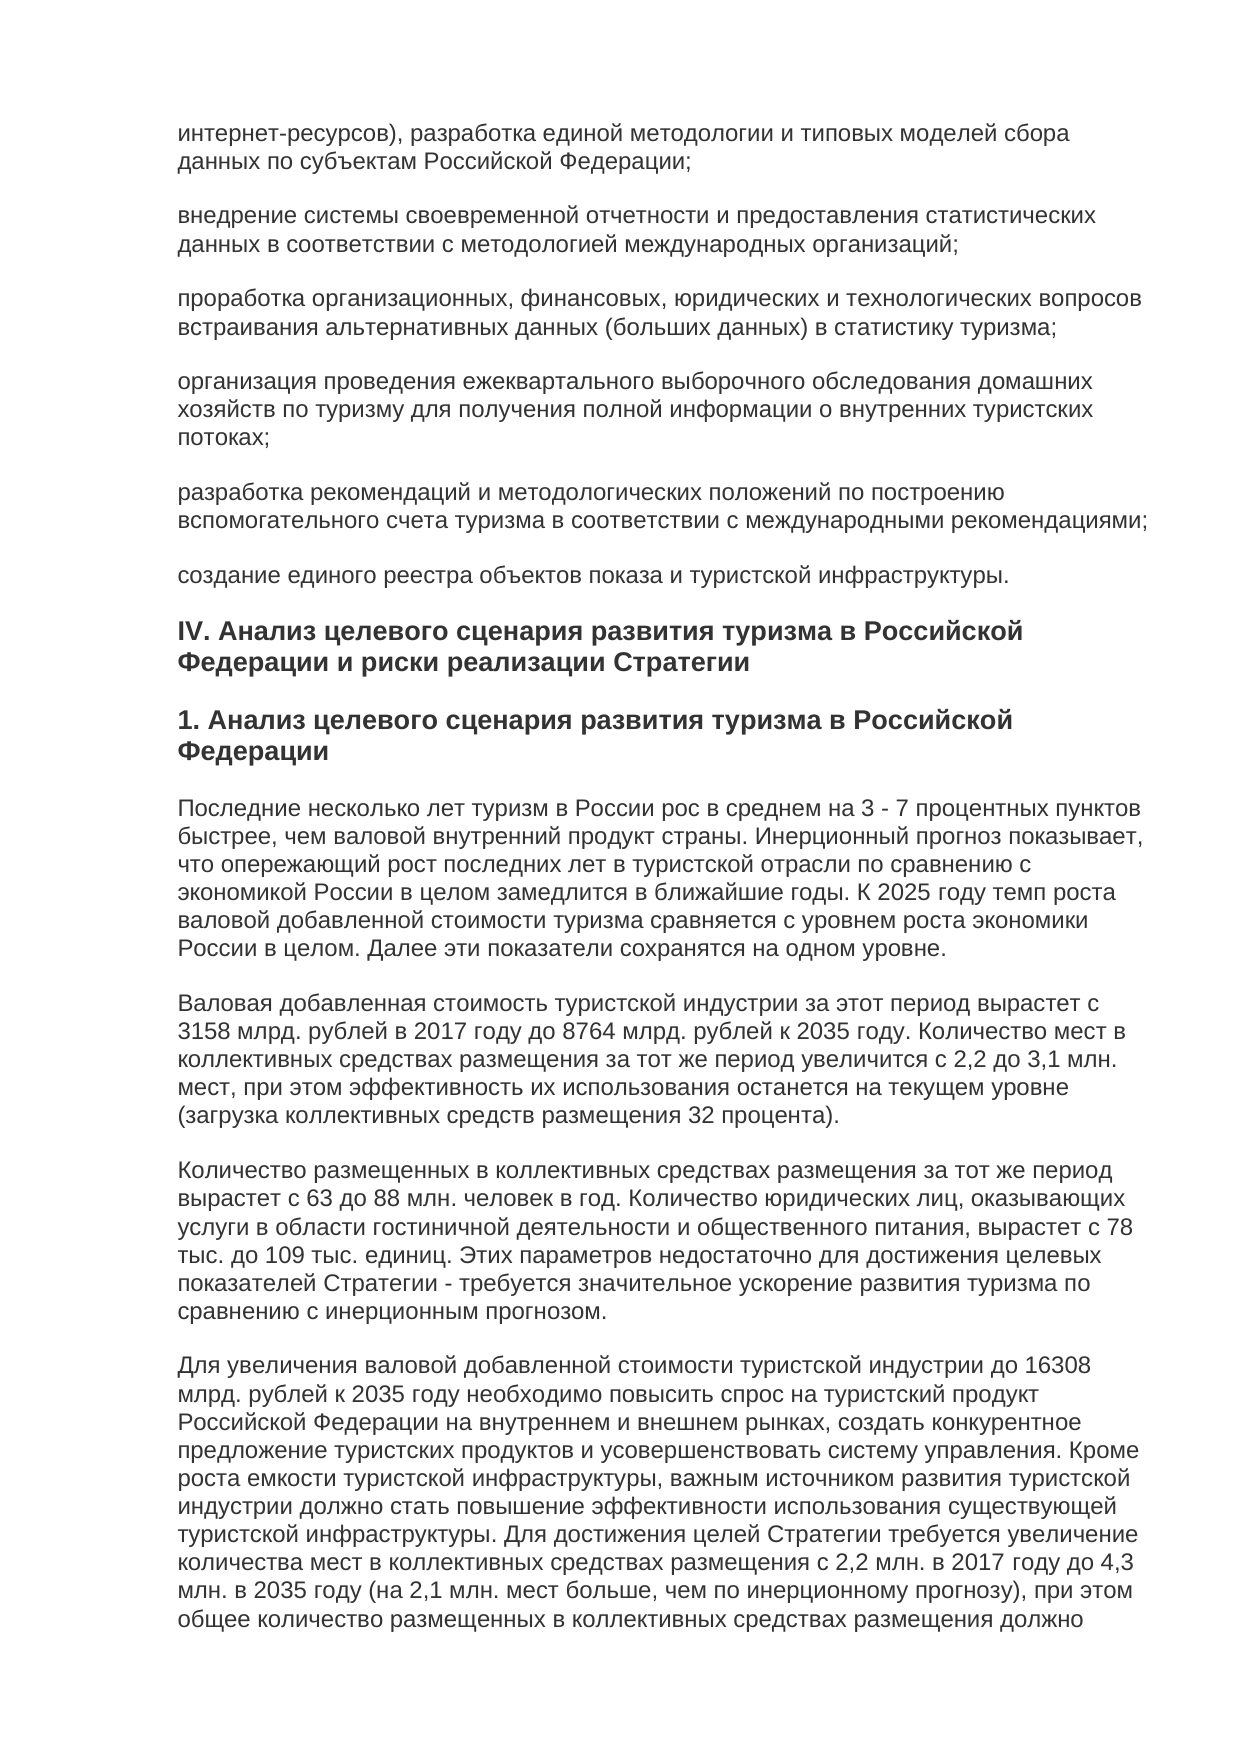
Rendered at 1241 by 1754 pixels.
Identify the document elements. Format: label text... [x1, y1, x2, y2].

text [177, 118, 1152, 174]
text создание единого реестра объектов показа и туристской инфраструктуры. [177, 560, 1152, 588]
text 1. Анализ целевого сценария развития туризма в Российской Федерации [177, 704, 1152, 767]
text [177, 1351, 1152, 1632]
text проработка организационных, финансовых, юридических и технологических вопросов встраивания альтернативных данных (больших данных) в статистику туризма; [177, 284, 1152, 340]
text Валовая добавленная стоимость туристской индустрии за этот период вырастет с 3158 млрд. рублей в 2017 году до 8764 млрд. рублей к 2035 году. Количество мест в коллективных средствах размещения за тот же период увеличится с 2,2 до 3,1 млн. мест, при этом эффективность их использования останется на текущем уровне (загрузка коллективных средств размещения 32 процента). [177, 988, 1152, 1129]
text IV. Анализ целевого сценария развития туризма в Российской Федерации и риски реализации Стратегии [177, 615, 1152, 677]
text организация проведения ежеквартального выборочного обследования домашних хозяйств по туризму для получения полной информации о внутренних туристских потоках; [177, 367, 1152, 451]
text разработка рекомендаций и методологических положений по построению вспомогательного счета туризма в соответствии с международными рекомендациями; [177, 477, 1152, 534]
text Последние несколько лет туризм в России рос в среднем на 3 - 7 процентных пунктов быстрее, чем валовой внутренний продукт страны. Инерционный прогноз показывает, что опережающий рост последних лет в туристской отрасли по сравнению с экономикой России в целом замедлится в ближайшие годы. К 2025 году темп роста валовой добавленной стоимости туризма сравняется с уровнем роста экономики России в целом. Далее эти показатели сохранятся на одном уровне. [177, 793, 1152, 962]
text внедрение системы своевременной отчетности и предоставления статистических данных в соответствии с методологией международных организаций; [177, 201, 1152, 257]
text Количество размещенных в коллективных средствах размещения за тот же период вырастет с 63 до 88 млн. человек в год. Количество юридических лиц, оказывающих услуги в области гостиничной деятельности и общественного питания, вырастет с 78 тыс. до 109 тыс. единиц. Этих параметров недостаточно для достижения целевых показателей Стратегии - требуется значительное ускорение развития туризма по сравнению с инерционным прогнозом. [177, 1156, 1152, 1324]
